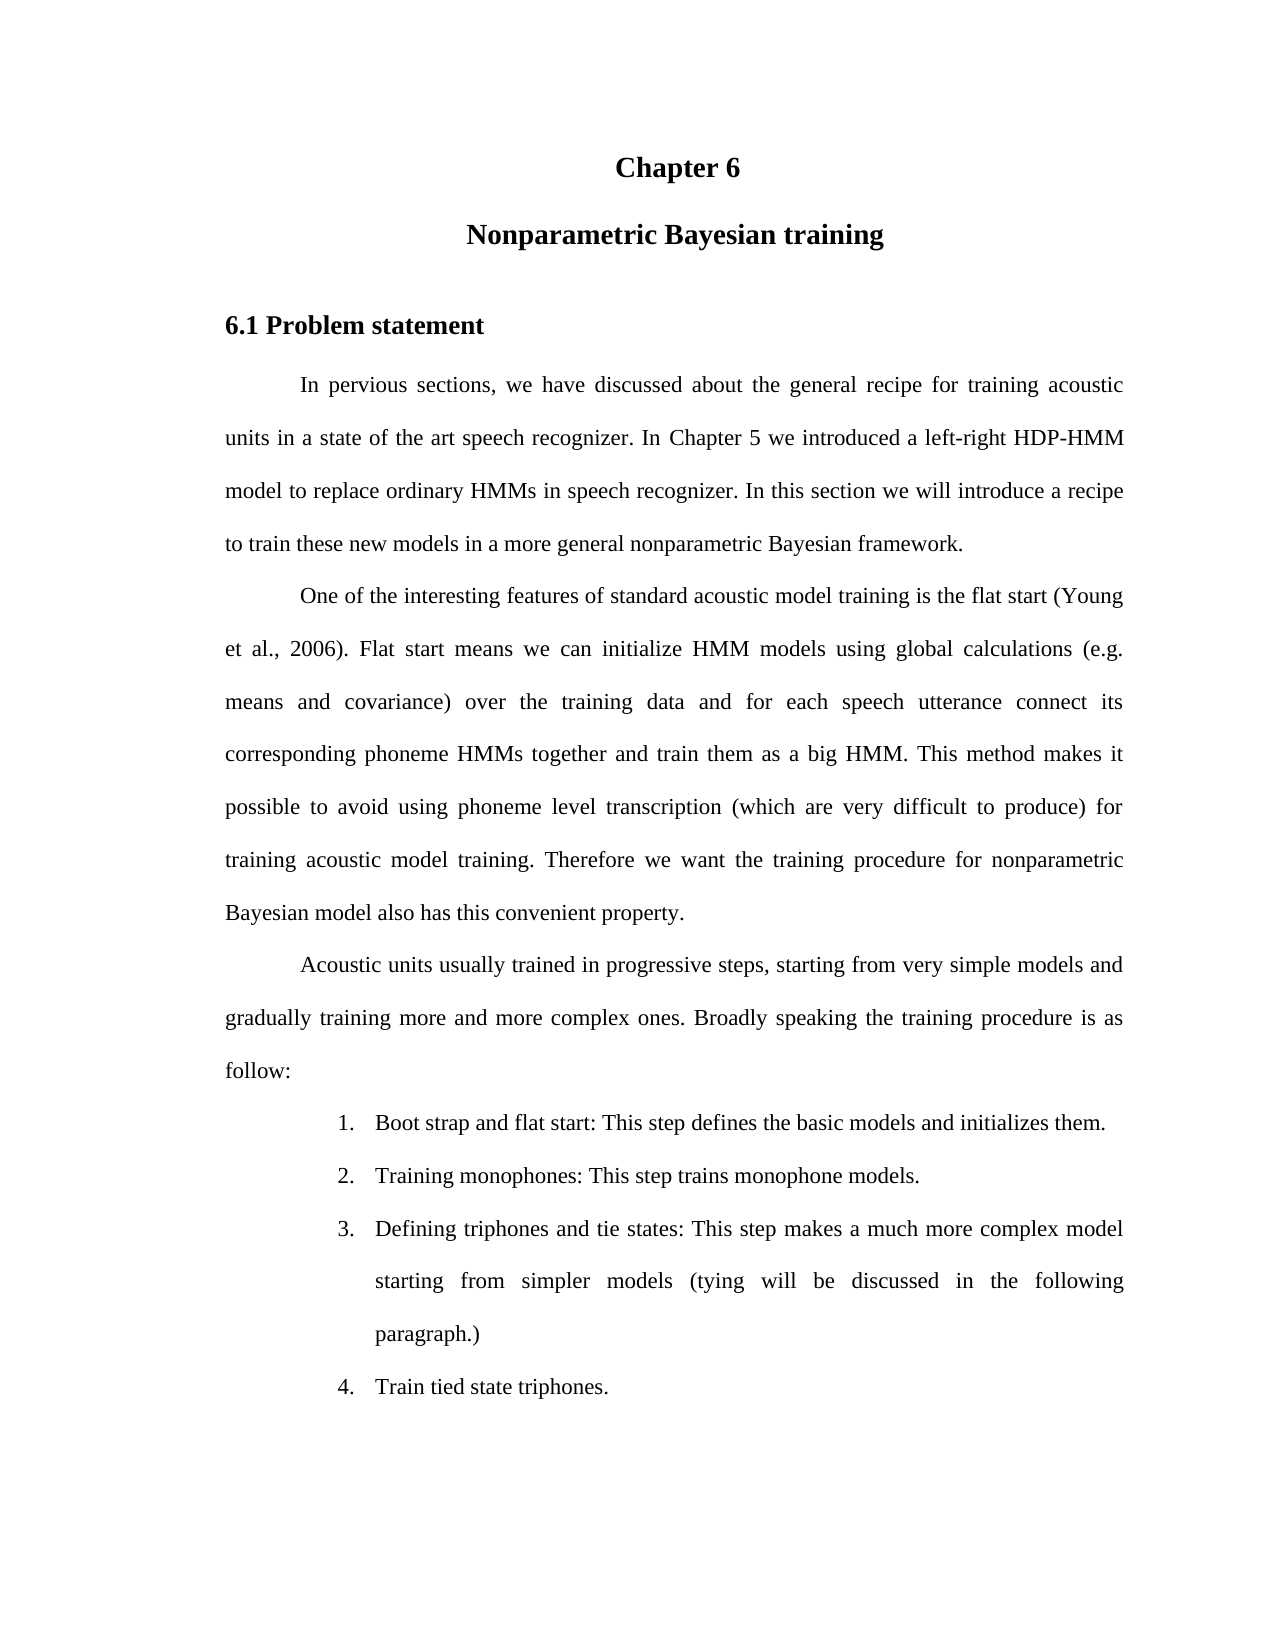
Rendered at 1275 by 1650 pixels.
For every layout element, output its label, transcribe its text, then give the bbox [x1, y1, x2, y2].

text Nonparametric Bayesian training [225, 150, 1125, 251]
text One of the interesting features of standard acoustic model training is the flat start (Young et al., 2006). Flat start means we can initialize HMM models using global calculations (e.g. means and covariance) over the training data and for each speech utterance connect its corresponding phoneme HMMs together and train them as a big HMM. This method makes it possible to avoid using phoneme level transcription (which are very difficult to produce) for training acoustic model training. Therefore we want the training procedure for nonparametric Bayesian model also has this convenient property. [225, 582, 1125, 925]
list Training monophones: This step trains monophone models. [337, 1162, 1125, 1188]
list Defining triphones and tie states: This step makes a much more complex model starting from simpler models (tying will be discussed in the following paragraph.) [337, 1215, 1125, 1347]
text Problem statement [225, 309, 1125, 340]
list Train tied state triphones. [337, 1373, 1125, 1399]
text Acoustic units usually trained in progressive steps, starting from very simple models and gradually training more and more complex ones. Broadly speaking the training procedure is as follow: [225, 951, 1125, 1083]
list Boot strap and flat start: This step defines the basic models and initializes them. [337, 1109, 1125, 1136]
text In pervious sections, we have discussed about the general recipe for training acoustic units in a state of the art speech recognizer. In Chapter 6 we introduced a left-right HDP-HMM model to replace ordinary HMMs in speech recognizer. In this section we will introduce a recipe to train these new models in a more general nonparametric Bayesian framework. [225, 371, 1125, 556]
